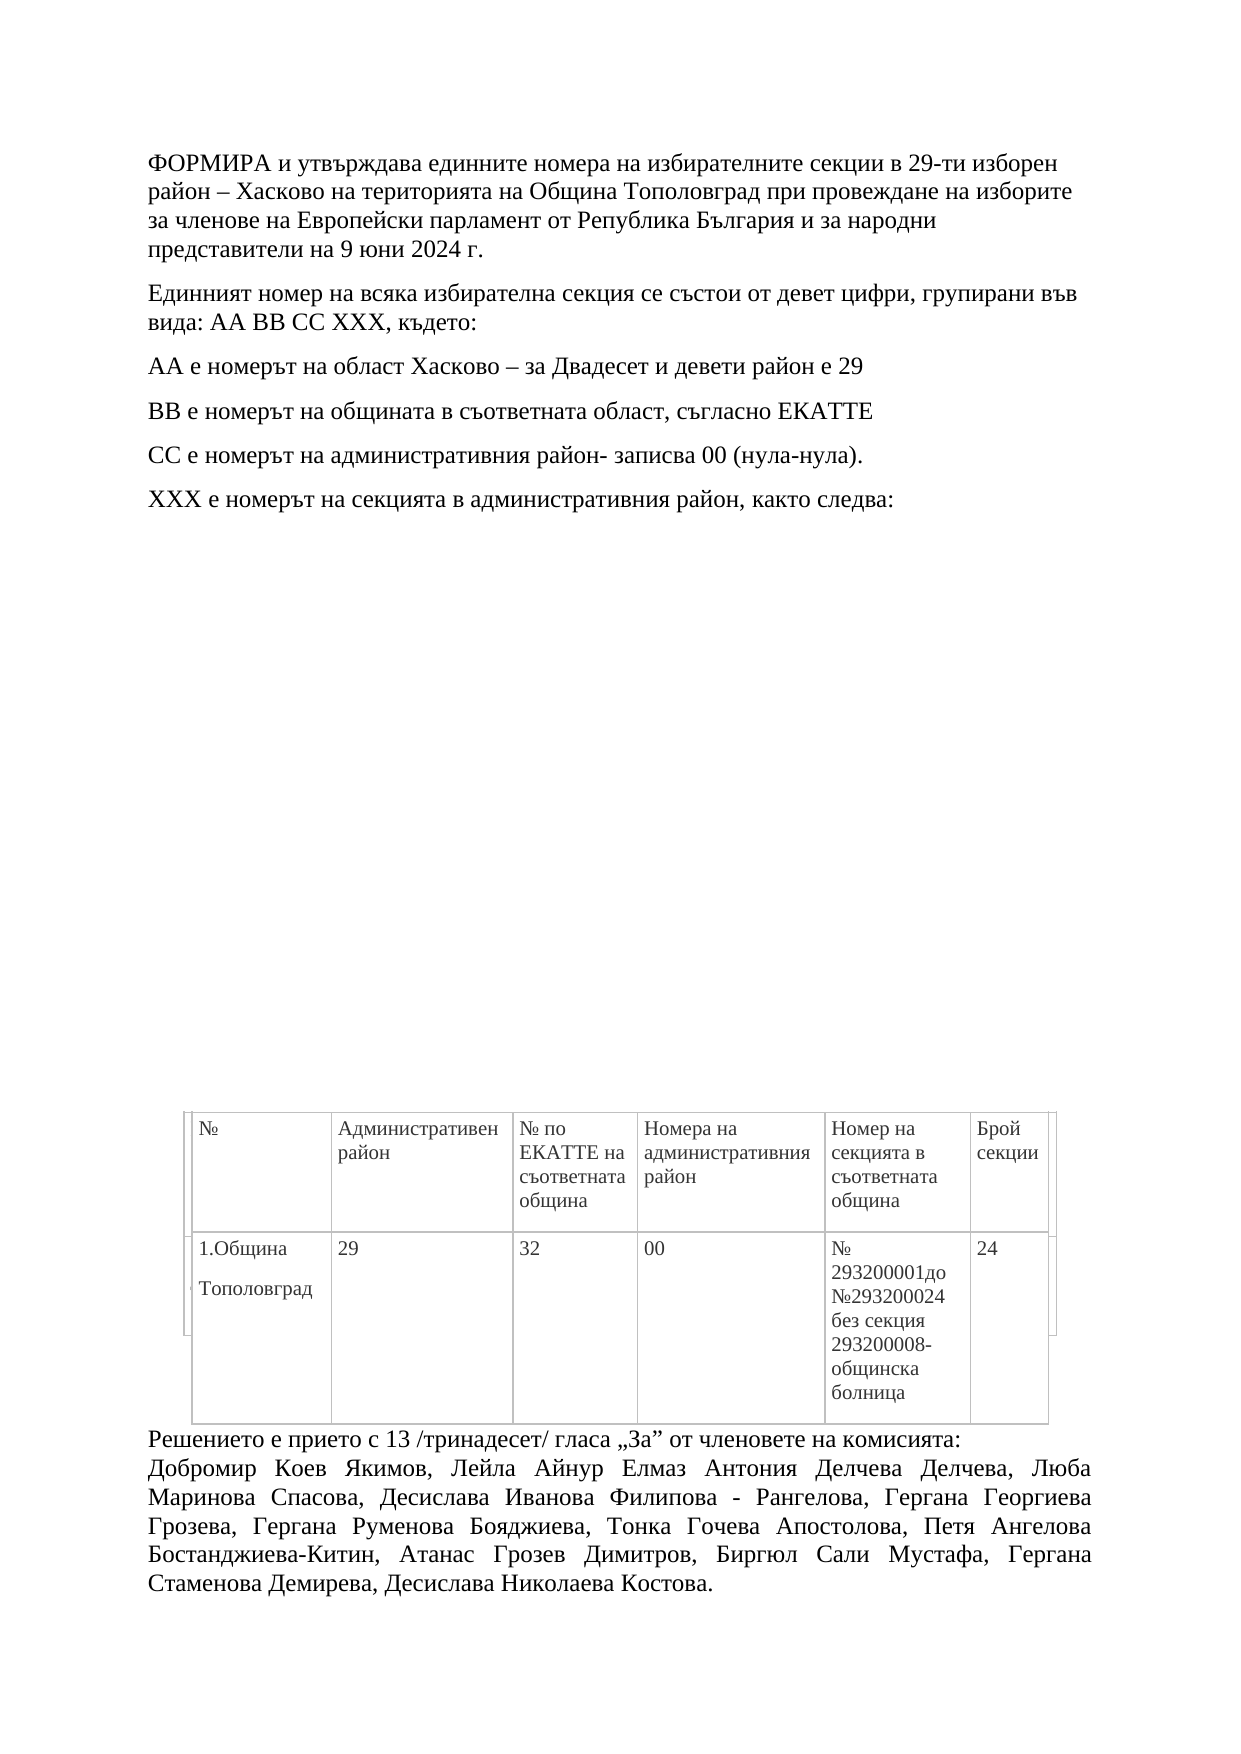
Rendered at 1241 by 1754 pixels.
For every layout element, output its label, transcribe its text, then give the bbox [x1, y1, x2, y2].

table_header Номер на секцията в съответната община [826, 1113, 970, 1231]
table_header № [193, 1113, 331, 1231]
table_cell № 293200001до №293200024 без секция 293200008-общинска болница [826, 1233, 970, 1423]
text Добромир Коев Якимов, Лейла Айнур Елмаз Антония Делчева Делчева, Люба Маринова Спасова, Десислава Иванова Филипова - Рангелова, Гергана Георгиева Грозева, Гергана Руменова Бояджиева, Тонка Гочева Апостолова, Петя Ангелова Бостанджиева-Китин, Атанас Грозев Димитров, Биргюл Сали Мустафа, Гергана Стаменова Демирева, Десислава Николаева Костова. [148, 1453, 1093, 1597]
table_header Административен район [332, 1113, 512, 1231]
table_cell 00 [638, 1233, 824, 1423]
text СС е номерът на административния район- записва 00 (нула-нула). [148, 440, 1093, 469]
text АА е номерът на област Хасково – за Двадесет и девети район е 29 [148, 351, 1093, 380]
text ВВ е номерът на общината в съответната област, съгласно ЕКАТТЕ [148, 396, 1093, 424]
text ФОРМИРА и утвърждава единните номера на избирателните секции в 29-ти изборен район – Хасково на територията на Община Тополовград при провеждане на изборите за членове на Европейски парламент от Република България и за народни представители на 9 юни 2024 г. [148, 148, 1093, 263]
table_header № по ЕКАТТЕ на съответната община [514, 1113, 637, 1231]
table_header Номера на административния район [638, 1113, 824, 1231]
text Решението е прието с 13 /тринадесет/ гласа „За” от членовете на комисията: [148, 1132, 1093, 1453]
table_cell 29 [332, 1233, 512, 1423]
table_cell 1.Община Тополовград [193, 1233, 331, 1423]
table_cell 32 [514, 1233, 637, 1423]
text Единният номер на всяка избирателна секция се състои от девет цифри, групирани във вида: АА ВВ СС ХХХ, където: [148, 278, 1093, 336]
table_cell 24 [971, 1233, 1048, 1423]
table_header Брой секции [971, 1113, 1048, 1231]
text ХХХ е номерът на секцията в административния район, както следва: [148, 484, 1093, 513]
